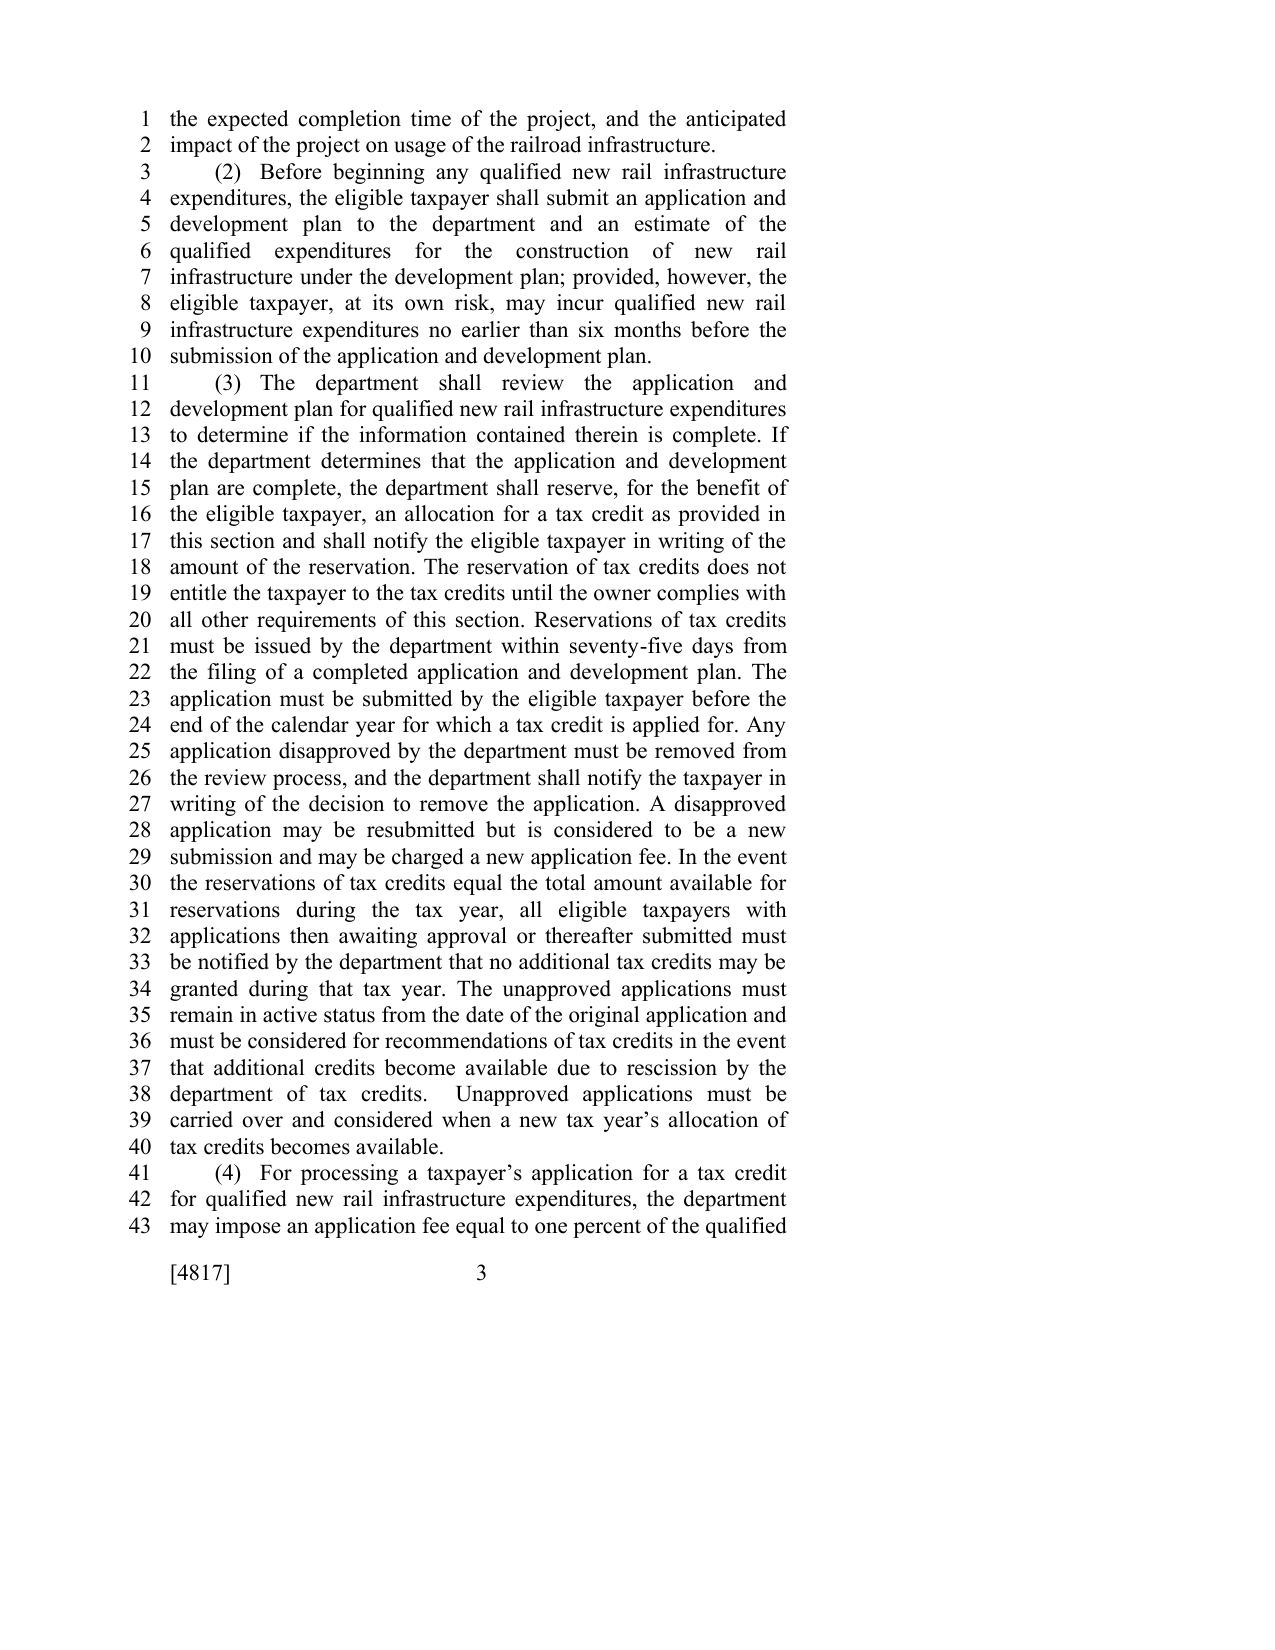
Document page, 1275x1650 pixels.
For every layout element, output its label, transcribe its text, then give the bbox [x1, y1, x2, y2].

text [169, 105, 787, 158]
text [169, 1159, 787, 1238]
text (2) Before beginning any qualified new rail infrastructure expenditures, the eligible taxpayer shall submit an application and development plan to the department and an estimate of the qualified expenditures for the construction of new rail infrastructure under the development plan; provided, however, the eligible taxpayer, at its own risk, may incur qualified new rail infrastructure expenditures no earlier than six months before the submission of the application and development plan. [169, 158, 787, 368]
text (3) The department shall review the application and development plan for qualified new rail infrastructure expenditures to determine if the information contained therein is complete. If the department determines that the application and development plan are complete, the department shall reserve, for the benefit of the eligible taxpayer, an allocation for a tax credit as provided in this section and shall notify the eligible taxpayer in writing of the amount of the reservation. The reservation of tax credits does not entitle the taxpayer to the tax credits until the owner complies with all other requirements of this section. Reservations of tax credits must be issued by the department within seventy-five days from the filing of a completed application and development plan. The application must be submitted by the eligible taxpayer before the end of the calendar year for which a tax credit is applied for. Any application disapproved by the department must be removed from the review process, and the department shall notify the taxpayer in writing of the decision to remove the application. A disapproved application may be resubmitted but is considered to be a new submission and may be charged a new application fee. In the event the reservations of tax credits equal the total amount available for reservations during the tax year, all eligible taxpayers with applications then awaiting approval or thereafter submitted must be notified by the department that no additional tax credits may be granted during that tax year. The unapproved applications must remain in active status from the date of the original application and must be considered for recommendations of tax credits in the event that additional credits become available due to rescission by the department of tax credits. Unapproved applications must be carried over and considered when a new tax year’s allocation of tax credits becomes available. [169, 368, 787, 1159]
